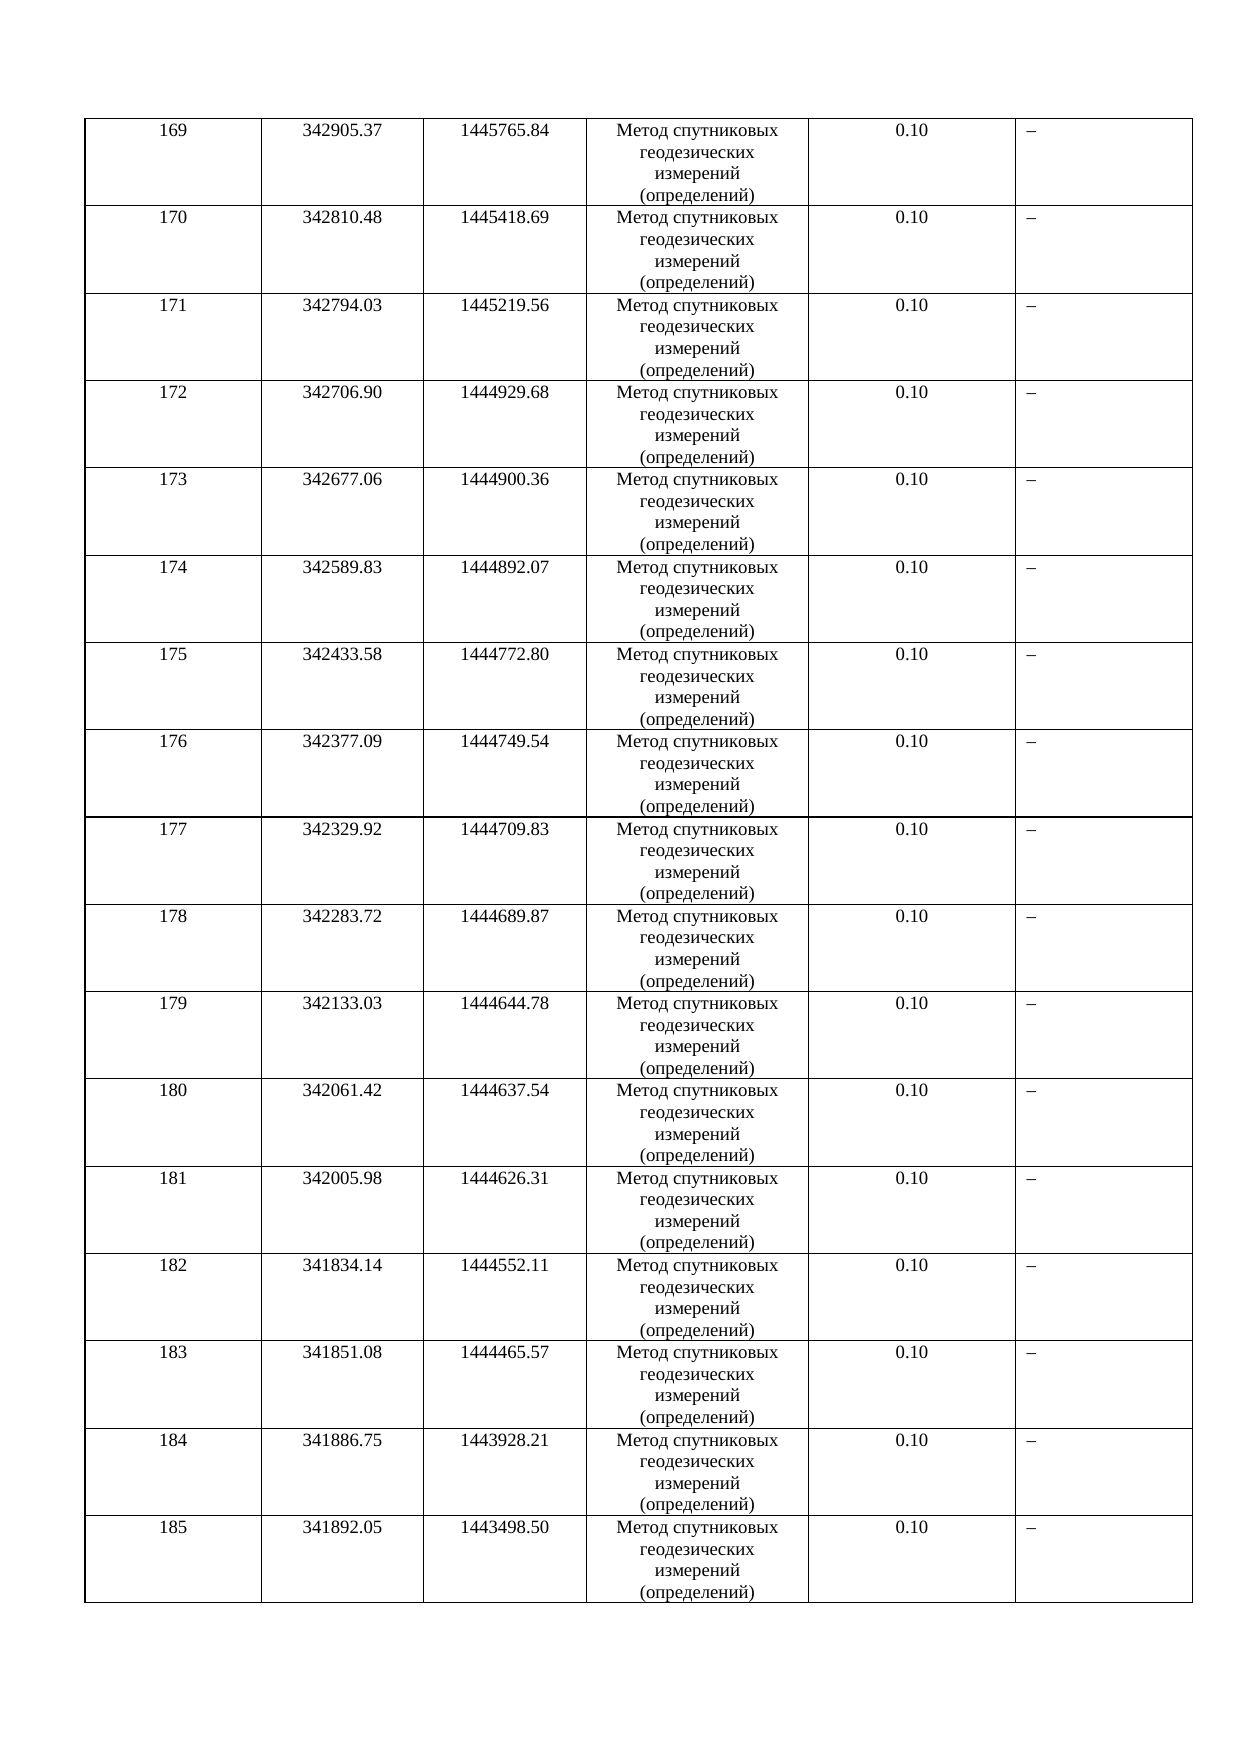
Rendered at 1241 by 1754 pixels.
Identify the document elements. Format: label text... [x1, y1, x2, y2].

table_cell 183 [86, 1341, 261, 1427]
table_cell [587, 206, 808, 293]
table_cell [587, 119, 808, 205]
table_cell 1445765.84 [424, 119, 586, 205]
table_cell Метод спутниковых геодезических измерений (определений) [587, 992, 808, 1078]
table_cell 342677.06 [262, 468, 423, 554]
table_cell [587, 1516, 808, 1602]
table_cell 0.10 [809, 730, 1015, 816]
table_cell 1443498.50 [424, 1516, 586, 1602]
table_cell 0.10 [809, 1341, 1015, 1427]
table_cell – [1016, 730, 1192, 816]
table_cell 341834.14 [262, 1254, 423, 1340]
table_cell 171 [86, 294, 261, 380]
table_cell Метод спутниковых геодезических измерений (определений) [587, 294, 808, 380]
table_cell 0.10 [809, 1167, 1015, 1253]
table_cell – [1016, 556, 1192, 642]
table_cell 342133.03 [262, 992, 423, 1078]
table_cell – [1016, 1516, 1192, 1602]
table_cell – [1016, 468, 1192, 554]
table_cell 0.10 [809, 818, 1015, 904]
table_cell 185 [86, 1516, 261, 1602]
table_cell 0.10 [809, 1429, 1015, 1515]
table_cell 1444626.31 [424, 1167, 586, 1253]
table_cell 182 [86, 1254, 261, 1340]
table_cell 181 [86, 1167, 261, 1253]
table_cell 342377.09 [262, 730, 423, 816]
table_cell 1445418.69 [424, 206, 586, 293]
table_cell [587, 1429, 808, 1515]
table_cell 1444637.54 [424, 1079, 586, 1166]
table_cell – [1016, 1167, 1192, 1253]
table_cell 342329.92 [262, 818, 423, 904]
table_cell – [1016, 818, 1192, 904]
table_cell Метод спутниковых геодезических измерений (определений) [587, 1079, 808, 1166]
table_cell 342283.72 [262, 905, 423, 991]
table_cell 342589.83 [262, 556, 423, 642]
table_cell 0.10 [809, 468, 1015, 554]
table_cell 175 [86, 643, 261, 729]
table_cell 174 [86, 556, 261, 642]
table_cell Метод спутниковых геодезических измерений (определений) [587, 643, 808, 729]
table_cell – [1016, 119, 1192, 205]
table_cell 342905.37 [262, 119, 423, 205]
table_cell Метод спутниковых геодезических измерений (определений) [587, 468, 808, 554]
table_cell – [1016, 1254, 1192, 1340]
table_cell – [1016, 905, 1192, 991]
table_cell 342005.98 [262, 1167, 423, 1253]
table_cell 342794.03 [262, 294, 423, 380]
table_cell 1445219.56 [424, 294, 586, 380]
table_cell Метод спутниковых геодезических измерений (определений) [587, 730, 808, 816]
table_cell 172 [86, 381, 261, 467]
table_cell 0.10 [809, 556, 1015, 642]
table_cell 1443928.21 [424, 1429, 586, 1515]
table_cell 341892.05 [262, 1516, 423, 1602]
table_cell 170 [86, 206, 261, 293]
table_cell 1444900.36 [424, 468, 586, 554]
table_cell – [1016, 992, 1192, 1078]
table_cell 1444644.78 [424, 992, 586, 1078]
table_cell 177 [86, 818, 261, 904]
table_cell – [1016, 294, 1192, 380]
table_cell 0.10 [809, 119, 1015, 205]
table_cell 342061.42 [262, 1079, 423, 1166]
table_cell 1444465.57 [424, 1341, 586, 1427]
table_cell 1444689.87 [424, 905, 586, 991]
table_cell 342810.48 [262, 206, 423, 293]
table_cell Метод спутниковых геодезических измерений (определений) [587, 818, 808, 904]
table_cell 342433.58 [262, 643, 423, 729]
table_cell – [1016, 643, 1192, 729]
table_cell Метод спутниковых геодезических измерений (определений) [587, 1167, 808, 1253]
table_cell 0.10 [809, 1254, 1015, 1340]
table_cell – [1016, 1341, 1192, 1427]
table_cell 0.10 [809, 381, 1015, 467]
table_cell – [1016, 206, 1192, 293]
table_cell 0.10 [809, 1516, 1015, 1602]
table_cell 341851.08 [262, 1341, 423, 1427]
table_cell 173 [86, 468, 261, 554]
table_cell 0.10 [809, 294, 1015, 380]
table_cell 184 [86, 1429, 261, 1515]
table_cell Метод спутниковых геодезических измерений (определений) [587, 1341, 808, 1427]
table_cell Метод спутниковых геодезических измерений (определений) [587, 556, 808, 642]
table_cell 342706.90 [262, 381, 423, 467]
table_cell 180 [86, 1079, 261, 1166]
table_cell 0.10 [809, 905, 1015, 991]
table_cell 1444709.83 [424, 818, 586, 904]
table_cell 1444929.68 [424, 381, 586, 467]
table_cell 1444892.07 [424, 556, 586, 642]
table_cell – [1016, 1079, 1192, 1166]
table_cell 178 [86, 905, 261, 991]
table_cell Метод спутниковых геодезических измерений (определений) [587, 1254, 808, 1340]
table_cell 1444749.54 [424, 730, 586, 816]
table_cell 1444772.80 [424, 643, 586, 729]
table_cell 176 [86, 730, 261, 816]
table_cell – [1016, 1429, 1192, 1515]
table_cell 0.10 [809, 206, 1015, 293]
table_cell 341886.75 [262, 1429, 423, 1515]
table_cell 169 [86, 119, 261, 205]
table_cell Метод спутниковых геодезических измерений (определений) [587, 381, 808, 467]
table_cell 0.10 [809, 992, 1015, 1078]
table_cell 179 [86, 992, 261, 1078]
table_cell – [1016, 381, 1192, 467]
table_cell 0.10 [809, 1079, 1015, 1166]
table_cell 1444552.11 [424, 1254, 586, 1340]
table_cell 0.10 [809, 643, 1015, 729]
table_cell Метод спутниковых геодезических измерений (определений) [587, 905, 808, 991]
